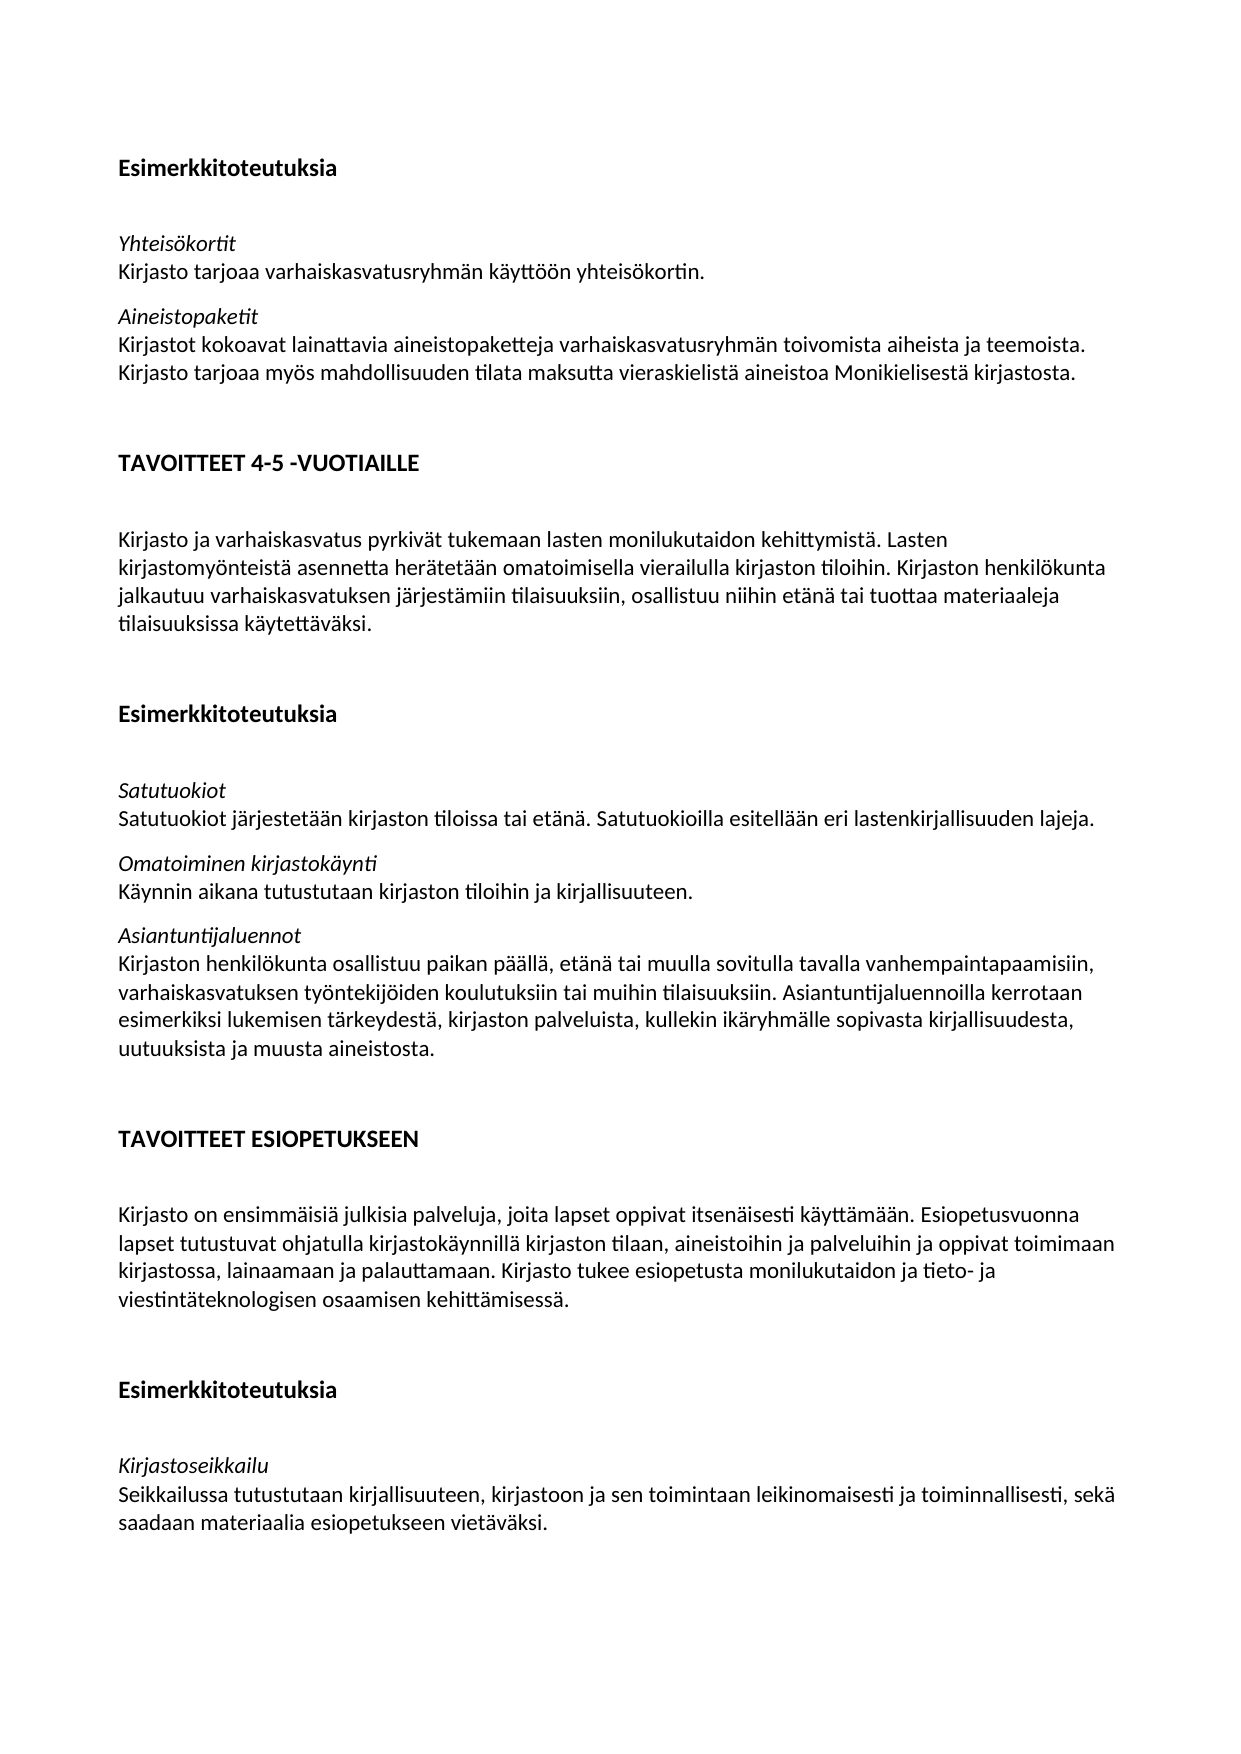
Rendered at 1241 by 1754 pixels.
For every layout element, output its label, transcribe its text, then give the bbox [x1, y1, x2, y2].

subtitle Esimerkkitoteutuksia [118, 698, 1122, 729]
subtitle Esimerkkitoteutuksia [118, 1374, 1122, 1404]
text Asiantuntijaluennot Kirjaston henkilökunta osallistuu paikan päällä, etänä tai muulla sovitulla tavalla vanhempaintapaamisiin, varhaiskasvatuksen työntekijöiden koulutuksiin tai muihin tilaisuuksiin. Asiantuntijaluennoilla kerrotaan esimerkiksi lukemisen tärkeydestä, kirjaston palveluista, kullekin ikäryhmälle sopivasta kirjallisuudesta, uutuuksista ja muusta aineistosta. [118, 922, 1122, 1062]
subtitle TAVOITTEET ESIOPETUKSEEN [118, 1123, 1122, 1153]
text Omatoiminen kirjastokäynti Käynnin aikana tutustutaan kirjaston tiloihin ja kirjallisuuteen. [118, 849, 1122, 905]
text Yhteisökortit Kirjasto tarjoaa varhaiskasvatusryhmän käyttöön yhteisökortin. [118, 229, 1122, 285]
text Aineistopaketit Kirjastot kokoavat lainattavia aineistopaketteja varhaiskasvatusryhmän toivomista aiheista ja teemoista. Kirjasto tarjoaa myös mahdollisuuden tilata maksutta vieraskielistä aineistoa Monikielisestä kirjastosta. [118, 302, 1122, 386]
text Satutuokiot Satutuokiot järjestetään kirjaston tiloissa tai etänä. Satutuokioilla esitellään eri lastenkirjallisuuden lajeja. [118, 776, 1122, 832]
subtitle TAVOITTEET 4-5 -VUOTIAILLE [118, 447, 1122, 478]
subtitle Esimerkkitoteutuksia [118, 152, 1122, 182]
text Kirjasto on ensimmäisiä julkisia palveluja, joita lapset oppivat itsenäisesti käyttämään. Esiopetusvuonna lapset tutustuvat ohjatulla kirjastokäynnillä kirjaston tilaan, aineistoihin ja palveluihin ja oppivat toimimaan kirjastossa, lainaamaan ja palauttamaan. Kirjasto tukee esiopetusta monilukutaidon ja tieto- ja viestintäteknologisen osaamisen kehittämisessä. [118, 1201, 1122, 1313]
text Kirjasto ja varhaiskasvatus pyrkivät tukemaan lasten monilukutaidon kehittymistä. Lasten kirjastomyönteistä asennetta herätetään omatoimisella vierailulla kirjaston tiloihin. Kirjaston henkilökunta jalkautuu varhaiskasvatuksen järjestämiin tilaisuuksiin, osallistuu niihin etänä tai tuottaa materiaaleja tilaisuuksissa käytettäväksi. [118, 525, 1122, 637]
text Kirjastoseikkailu Seikkailussa tutustutaan kirjallisuuteen, kirjastoon ja sen toimintaan leikinomaisesti ja toiminnallisesti, sekä saadaan materiaalia esiopetukseen vietäväksi. [118, 1452, 1122, 1536]
